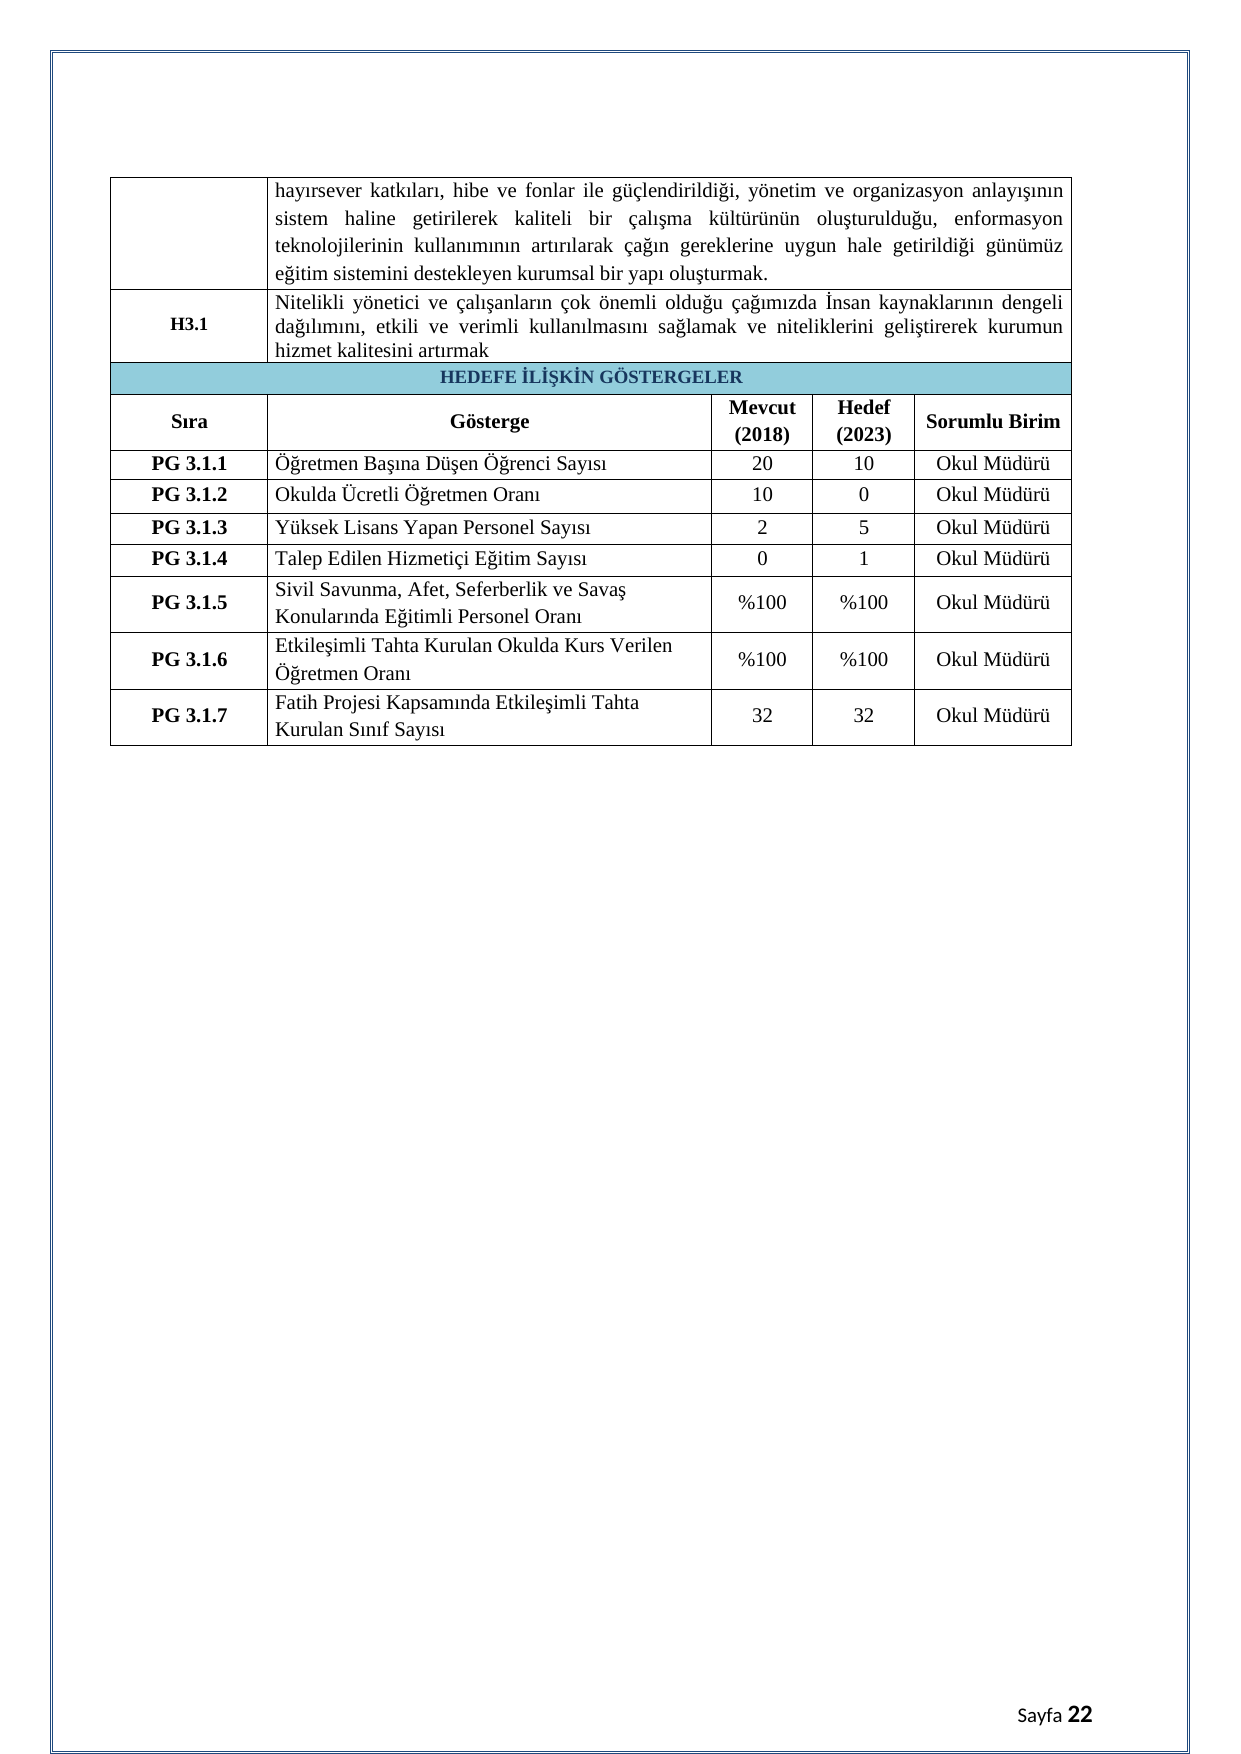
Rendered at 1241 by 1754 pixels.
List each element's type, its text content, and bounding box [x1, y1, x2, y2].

table_cell 32 [813, 690, 914, 745]
table_cell 20 [712, 451, 812, 479]
table_cell Okul Müdürü [915, 451, 1071, 479]
table_cell Sıra [111, 395, 267, 450]
table_header A3 [111, 178, 267, 289]
table_cell PG 3.1.6 [111, 633, 267, 689]
table_cell Okul Müdürü [915, 545, 1071, 576]
table_cell Okulda Ücretli Öğretmen Oranı [268, 480, 711, 512]
table_cell 10 [712, 480, 812, 512]
table_cell PG 3.1.4 [111, 545, 267, 576]
table_cell %100 [712, 577, 812, 632]
table_cell Fatih Projesi Kapsamında Etkileşimli Tahta Kurulan Sınıf Sayısı [268, 690, 711, 745]
table_cell Mevcut (2018) [712, 395, 812, 450]
table_cell Okul Müdürü [915, 480, 1071, 512]
table_cell PG 3.1.5 [111, 577, 267, 632]
table_cell HEDEFE İLİŞKİN GÖSTERGELER [111, 363, 1071, 394]
table_cell %100 [813, 633, 914, 689]
table_cell %100 [813, 577, 914, 632]
table_cell 2 [712, 514, 812, 544]
table_cell Etkileşimli Tahta Kurulan Okulda Kurs Verilen Öğretmen Oranı [268, 633, 711, 689]
table_cell PG 3.1.3 [111, 514, 267, 544]
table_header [268, 178, 1071, 289]
table_cell 10 [813, 451, 914, 479]
table_cell Sorumlu Birim [915, 395, 1071, 450]
table_cell PG 3.1.7 [111, 690, 267, 745]
table_cell Nitelikli yönetici ve çalışanların çok önemli olduğu çağımızda İnsan kaynaklarının dengeli dağılımını, etkili ve verimli kullanılmasını sağlamak ve niteliklerini geliştirerek kurumun hizmet kalitesini artırmak [268, 290, 1071, 362]
table_cell 0 [813, 480, 914, 512]
table_cell Talep Edilen Hizmetiçi Eğitim Sayısı [268, 545, 711, 576]
table_cell 0 [712, 545, 812, 576]
table_cell Yüksek Lisans Yapan Personel Sayısı [268, 514, 711, 544]
table_cell Hedef (2023) [813, 395, 914, 450]
table_cell Okul Müdürü [915, 633, 1071, 689]
table_cell Gösterge [268, 395, 711, 450]
table_cell Sivil Savunma, Afet, Seferberlik ve Savaş Konularında Eğitimli Personel Oranı [268, 577, 711, 632]
table_cell 1 [813, 545, 914, 576]
table_cell 32 [712, 690, 812, 745]
table_cell Okul Müdürü [915, 690, 1071, 745]
table_cell Okul Müdürü [915, 514, 1071, 544]
table_cell Okul Müdürü [915, 577, 1071, 632]
table_cell Öğretmen Başına Düşen Öğrenci Sayısı [268, 451, 711, 479]
table_cell PG 3.1.2 [111, 480, 267, 512]
table_cell 5 [813, 514, 914, 544]
table_cell %100 [712, 633, 812, 689]
table_cell PG 3.1.1 [111, 451, 267, 479]
table_cell H3.1 [111, 290, 267, 362]
